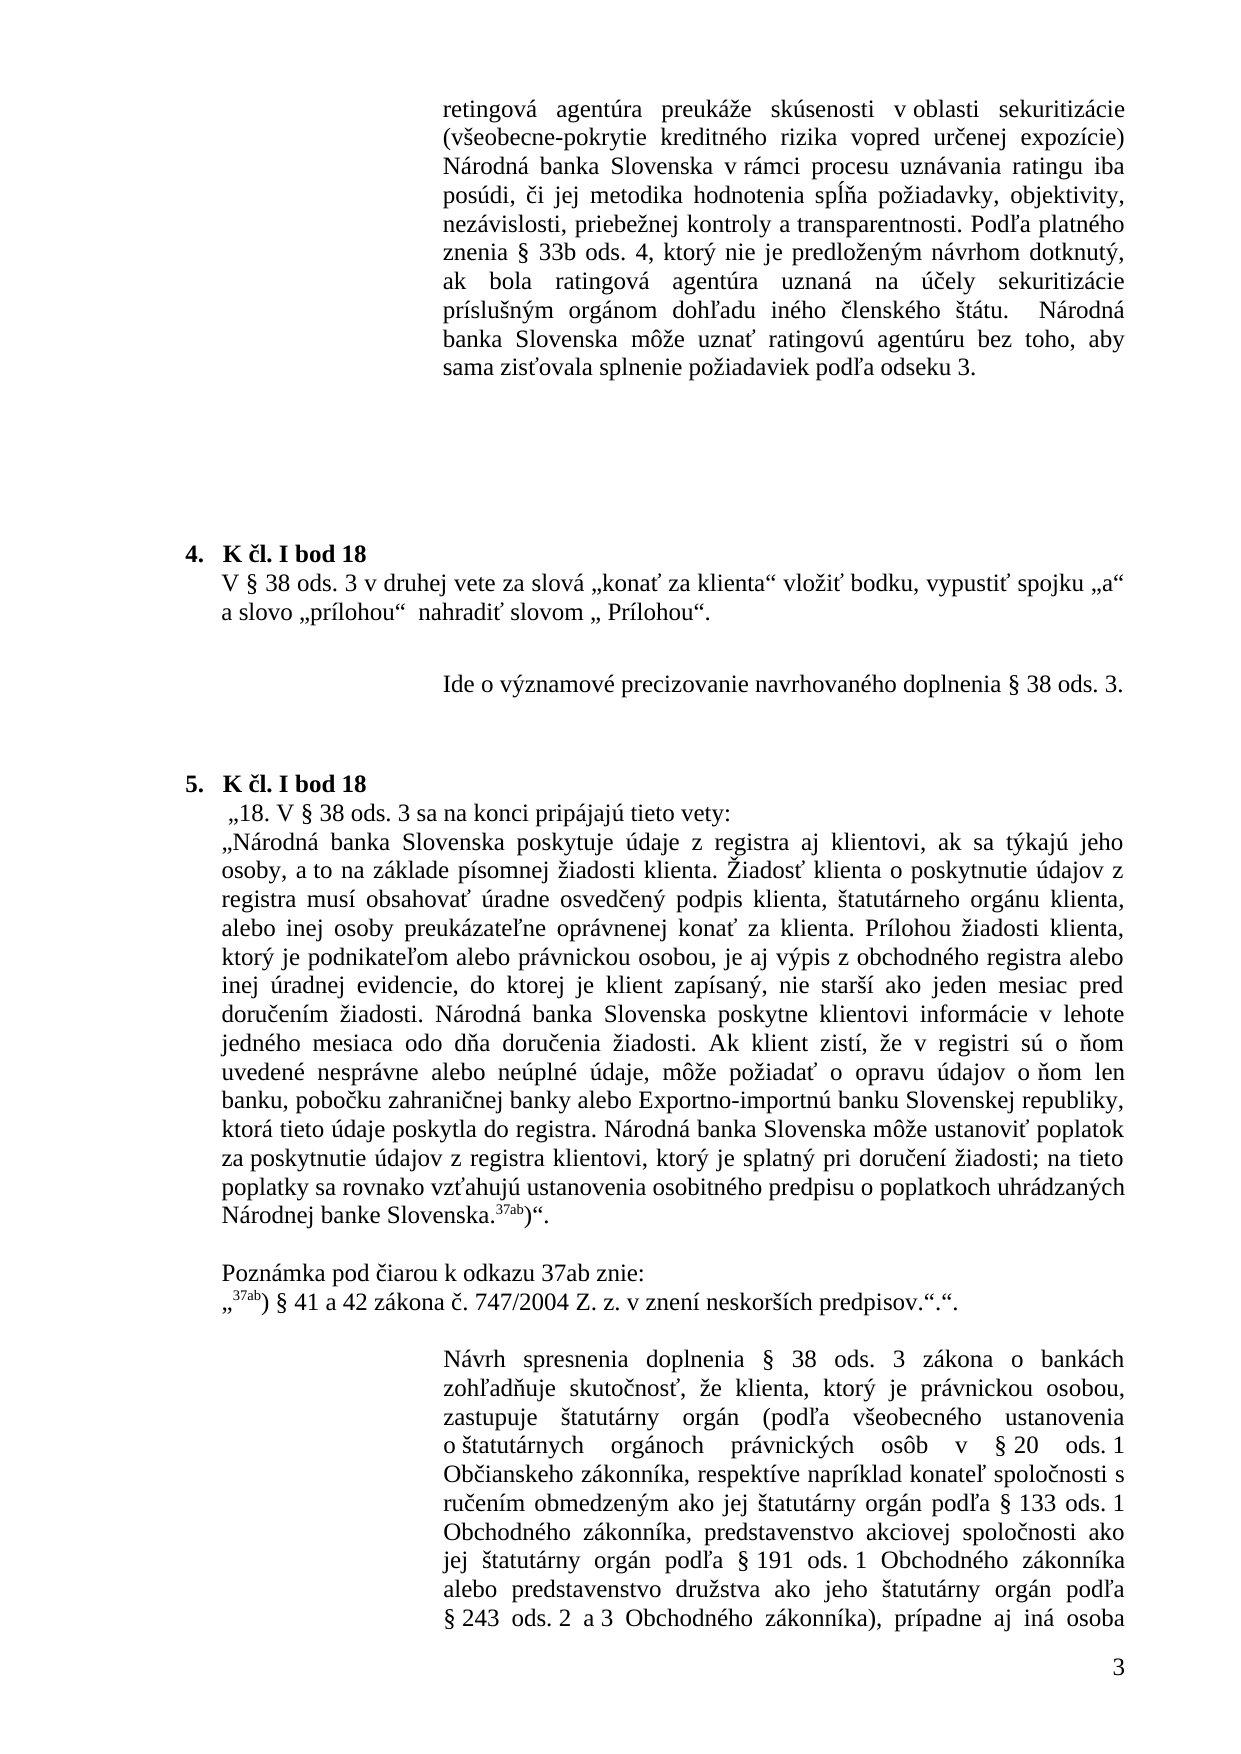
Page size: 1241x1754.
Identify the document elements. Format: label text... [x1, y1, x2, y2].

text „Národná banka Slovenska poskytuje údaje z registra aj klientovi, ak sa týkajú jeho osoby, a to na základe písomnej žiadosti klienta. Žiadosť klienta o poskytnutie údajov z registra musí obsahovať úradne osvedčený podpis klienta, štatutárneho orgánu klienta, alebo inej osoby preukázateľne oprávnenej konať za klienta. Prílohou žiadosti klienta, ktorý je podnikateľom alebo právnickou osobou, je aj výpis z obchodného registra alebo inej úradnej evidencie, do ktorej je klient zapísaný, nie starší ako jeden mesiac pred doručením žiadosti. Národná banka Slovenska poskytne klientovi informácie v lehote jedného mesiaca odo dňa doručenia žiadosti. Ak klient zistí, že v registri sú o ňom uvedené nesprávne alebo neúplné údaje, môže požiadať o opravu údajov o ňom len banku, pobočku zahraničnej banky alebo Exportno-importnú banku Slovenskej republiky, ktorá tieto údaje poskytla do registra. Národná banka Slovenska môže ustanoviť poplatok za poskytnutie údajov z registra klientovi, ktorý je splatný pri doručení žiadosti; na tieto poplatky sa rovnako vzťahujú ustanovenia osobitného predpisu o poplatkoch uhrádzaných Národnej banke Slovenska.37ab)“. [221, 827, 1125, 1229]
text „37ab) § 41 a 42 zákona č. 747/2004 Z. z. v znení neskorších predpisov.“.“. [148, 1287, 1125, 1316]
list K čl. I bod 18 [185, 539, 1125, 568]
text „18. V § 38 ods. 3 sa na konci pripájajú tieto vety: [148, 798, 1125, 827]
text V § 38 ods. 3 v druhej vete za slová „konať za klienta“ vložiť bodku, vypustiť spojku „a“ a slovo „prílohou“ nahradiť slovom „ Prílohou“. [221, 568, 1125, 626]
list K čl. I bod 18 [185, 769, 1125, 798]
text Ide o významové precizovanie navrhovaného doplnenia § 38 ods. 3. [148, 669, 1125, 697]
text Poznámka pod čiarou k odkazu 37ab znie: [148, 1258, 1125, 1287]
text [443, 94, 1125, 381]
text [443, 1344, 1125, 1632]
